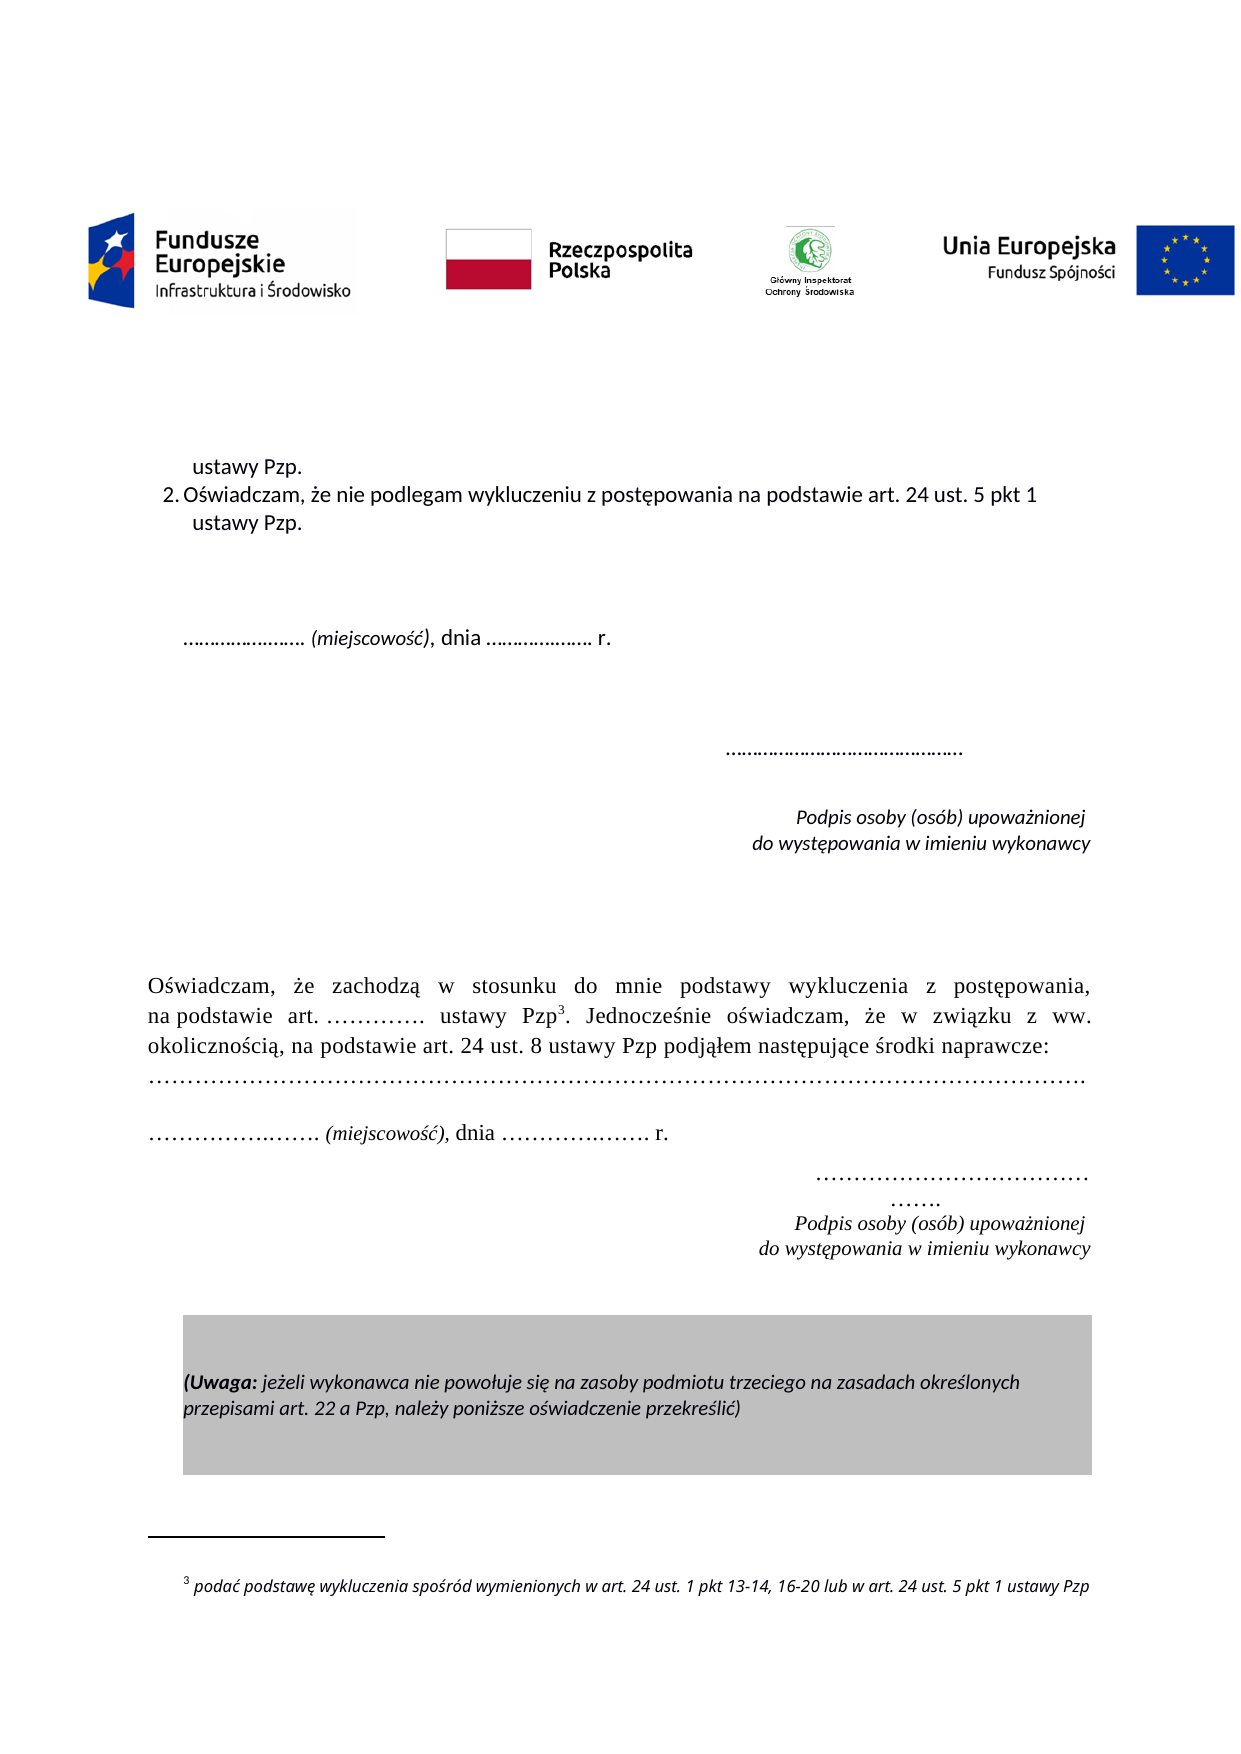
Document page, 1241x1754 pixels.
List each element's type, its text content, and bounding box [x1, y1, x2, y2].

text Podpis osoby (osób) upoważnionej do występowania w imieniu wykonawcy [148, 1211, 1092, 1259]
text Podpis osoby (osób) upoważnionej do występowania w imieniu wykonawcy [183, 804, 1092, 855]
text …………………………………………………………………………………………………………. [148, 1063, 1092, 1089]
text Oświadczam, że zachodzą w stosunku do mnie podstawy wykluczenia z postępowania, na podstawie art. …………. ustawy Pzp. Jednocześnie oświadczam, że w związku z ww. okolicznością, na podstawie art. 24 ust. 8 ustawy Pzp podjąłem następujące środki naprawcze: [148, 972, 1092, 1059]
list Oświadczam, że nie podlegam wykluczeniu z postępowania na podstawie art. 24 ust 1 pkt 12-23 ustawy Pzp. [162, 452, 1092, 481]
list Oświadczam, że nie podlegam wykluczeniu z postępowania na podstawie art. 24 ust. 5 pkt 1 ustawy Pzp. [162, 481, 1092, 537]
picture [71, 209, 1241, 317]
text …………….……. (miejscowość), dnia ………….……. r. [148, 1119, 1092, 1146]
text ……………………………………. [738, 1159, 1092, 1211]
text ……………………………………… [516, 694, 1092, 761]
text …………….……. (miejscowość), dnia ………….……. r. [183, 623, 1092, 651]
text (Uwaga: jeżeli wykonawca nie powołuje się na zasoby podmiotu trzeciego na zasadach określonych przepisami art. 22 a Pzp, należy poniższe oświadczenie przekreślić) [183, 1369, 1092, 1420]
